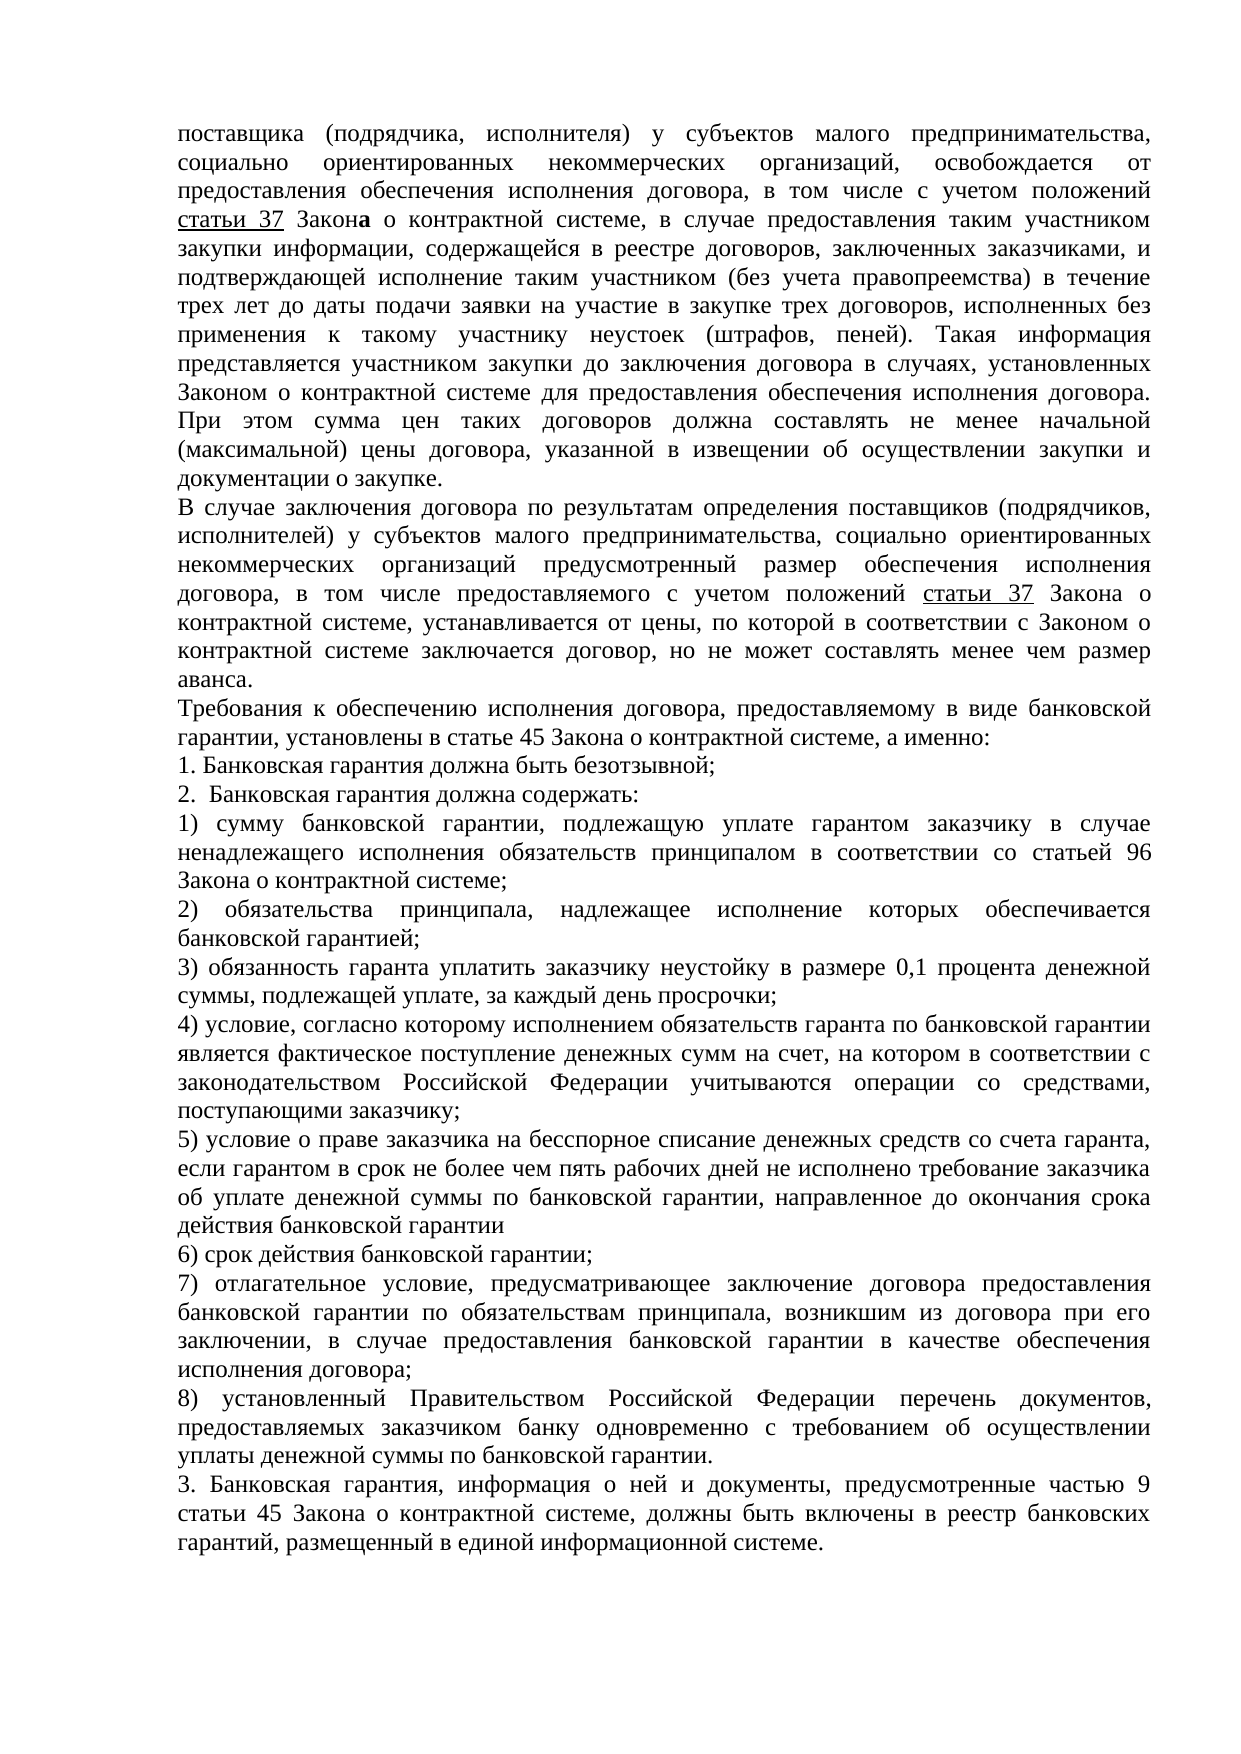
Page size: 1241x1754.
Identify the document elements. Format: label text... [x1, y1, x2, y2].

text 2) обязательства принципала, надлежащее исполнение которых обеспечивается банковской гарантией; [177, 894, 1152, 952]
text Требования к обеспечению исполнения договора, предоставляемому в виде банковской гарантии, установлены в статье 45 Закона о контрактной системе, а именно: [177, 693, 1152, 751]
text 7) отлагательное условие, предусматривающее заключение договора предоставления банковской гарантии по обязательствам принципала, возникшим из договора при его заключении, в случае предоставления банковской гарантии в качестве обеспечения исполнения договора; [177, 1268, 1152, 1383]
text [177, 118, 1152, 492]
subtitle 3. Банковская гарантия, информация о ней и документы, предусмотренные частью 9 статьи 45 Закона о контрактной системе, должны быть включены в реестр банковских гарантий, размещенный в единой информационной системе. [177, 1469, 1152, 1556]
text 6) срок действия банковской гарантии; [177, 1239, 1152, 1268]
text 1) сумму банковской гарантии, подлежащую уплате гарантом заказчику в случае ненадлежащего исполнения обязательств принципалом в соответствии со статьей 96 Закона о контрактной системе; [177, 808, 1152, 894]
text 5) условие о праве заказчика на бесспорное списание денежных средств со счета гаранта, если гарантом в срок не более чем пять рабочих дней не исполнено требование заказчика об уплате денежной суммы по банковской гарантии, направленное до окончания срока действия банковской гарантии [177, 1124, 1152, 1239]
text 1. Банковская гарантия должна быть безотзывной; [177, 751, 1152, 779]
text 4) условие, согласно которому исполнением обязательств гаранта по банковской гарантии является фактическое поступление денежных сумм на счет, на котором в соответствии с законодательством Российской Федерации учитываются операции со средствами, поступающими заказчику; [177, 1009, 1152, 1124]
text В случае заключения договора по результатам определения поставщиков (подрядчиков, исполнителей) у субъектов малого предпринимательства, социально ориентированных некоммерческих организаций предусмотренный размер обеспечения исполнения договора, в том числе предоставляемого с учетом положений статьи 37 Закона о контрактной системе, устанавливается от цены, по которой в соответствии с Законом о контрактной системе заключается договор, но не может составлять менее чем размер аванса. [177, 492, 1152, 693]
text 3) обязанность гаранта уплатить заказчику неустойку в размере 0,1 процента денежной суммы, подлежащей уплате, за каждый день просрочки; [177, 952, 1152, 1009]
text 2. Банковская гарантия должна содержать: [177, 779, 1152, 808]
text 8) установленный Правительством Российской Федерации перечень документов, предоставляемых заказчиком банку одновременно с требованием об осуществлении уплаты денежной суммы по банковской гарантии. [177, 1383, 1152, 1469]
